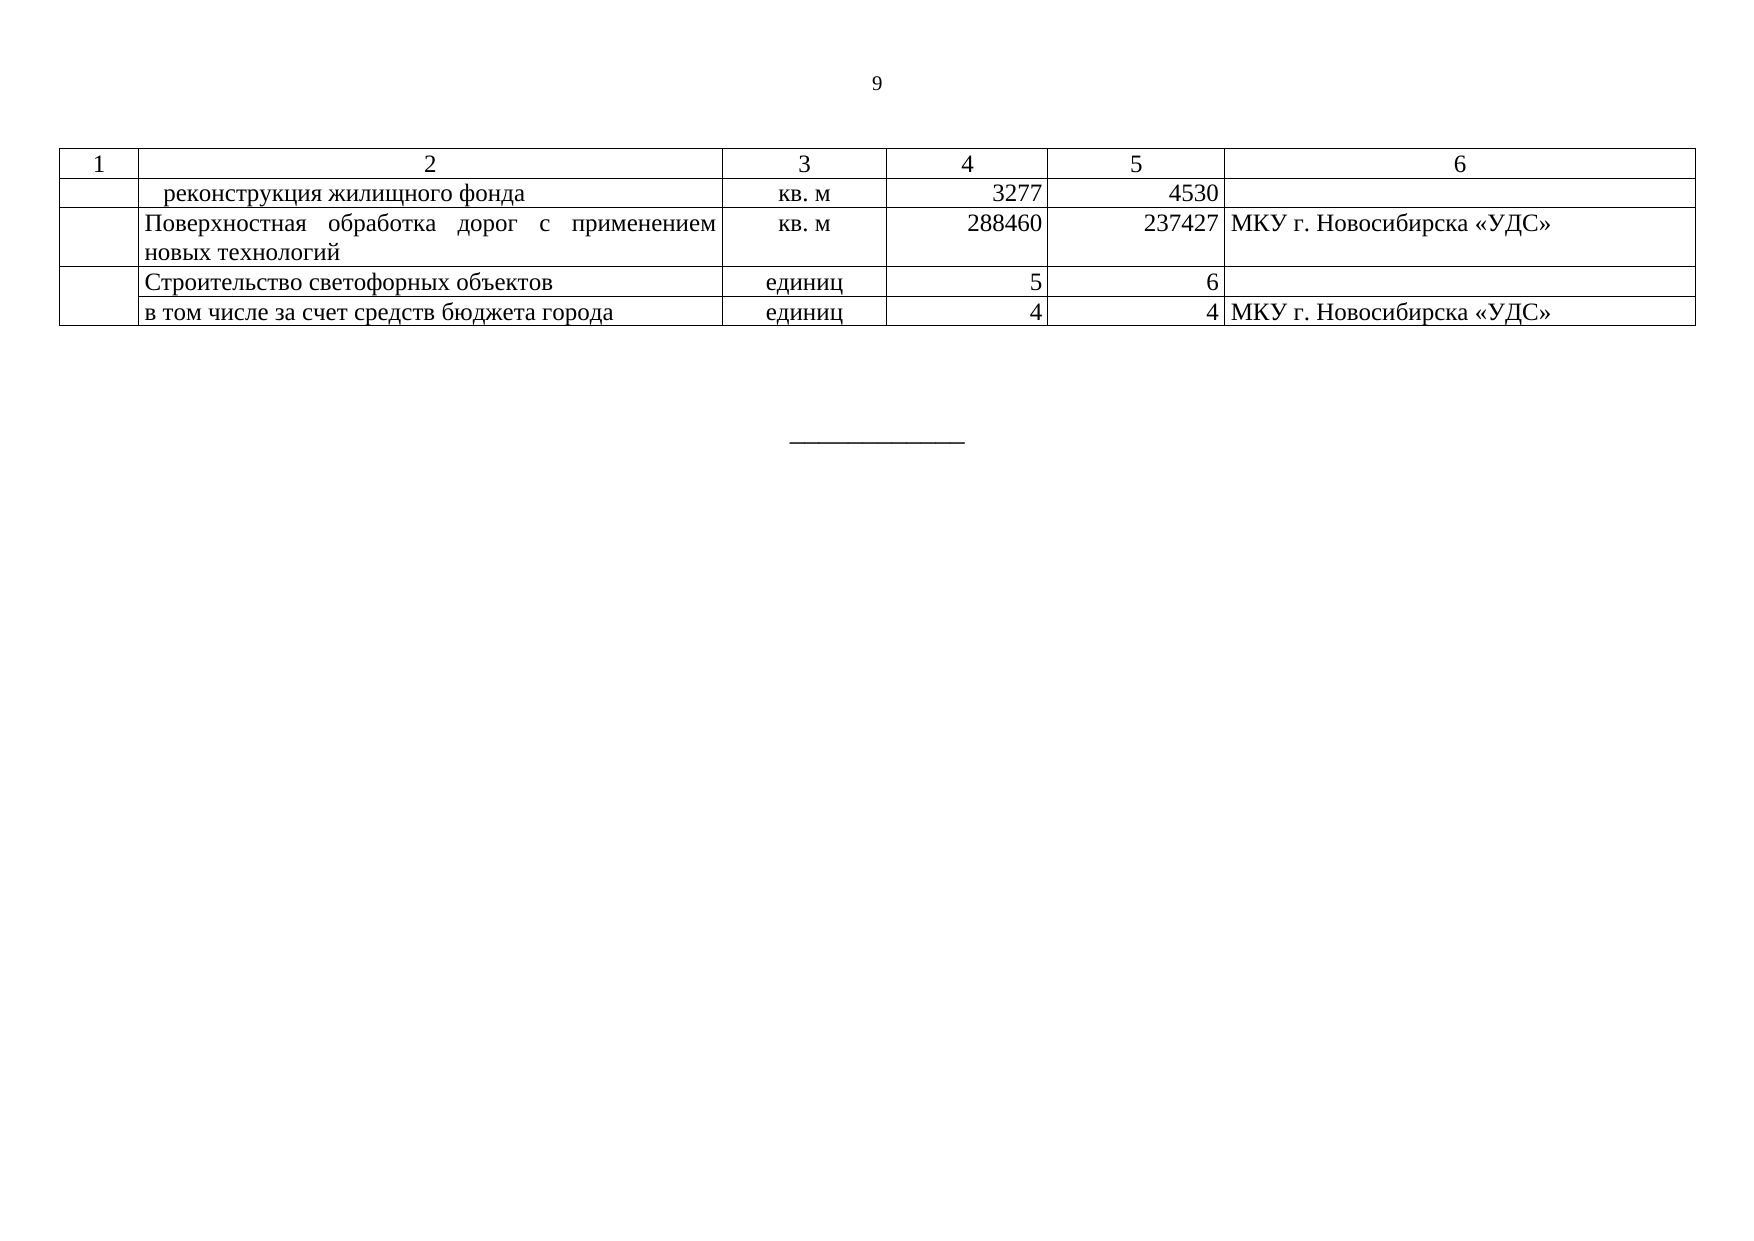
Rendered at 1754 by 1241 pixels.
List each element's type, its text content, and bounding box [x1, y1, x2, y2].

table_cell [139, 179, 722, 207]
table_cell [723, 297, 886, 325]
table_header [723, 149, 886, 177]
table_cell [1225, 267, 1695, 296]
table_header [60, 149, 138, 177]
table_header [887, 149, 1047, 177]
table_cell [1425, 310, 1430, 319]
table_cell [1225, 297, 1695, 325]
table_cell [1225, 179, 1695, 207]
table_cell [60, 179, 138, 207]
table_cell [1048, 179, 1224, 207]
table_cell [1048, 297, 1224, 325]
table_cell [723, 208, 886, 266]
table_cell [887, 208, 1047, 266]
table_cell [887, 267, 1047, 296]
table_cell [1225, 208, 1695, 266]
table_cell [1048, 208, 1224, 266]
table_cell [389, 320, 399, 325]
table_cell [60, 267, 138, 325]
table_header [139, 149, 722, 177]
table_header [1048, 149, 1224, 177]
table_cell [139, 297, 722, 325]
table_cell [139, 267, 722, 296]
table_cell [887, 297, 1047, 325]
text ____________ [59, 413, 1695, 446]
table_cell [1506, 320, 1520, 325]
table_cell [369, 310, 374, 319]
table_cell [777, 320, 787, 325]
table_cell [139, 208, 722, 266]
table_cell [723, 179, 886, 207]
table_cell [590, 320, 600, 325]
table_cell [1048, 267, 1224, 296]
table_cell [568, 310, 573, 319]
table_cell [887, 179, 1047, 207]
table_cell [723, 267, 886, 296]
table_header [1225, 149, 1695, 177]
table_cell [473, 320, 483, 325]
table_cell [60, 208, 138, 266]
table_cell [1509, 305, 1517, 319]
